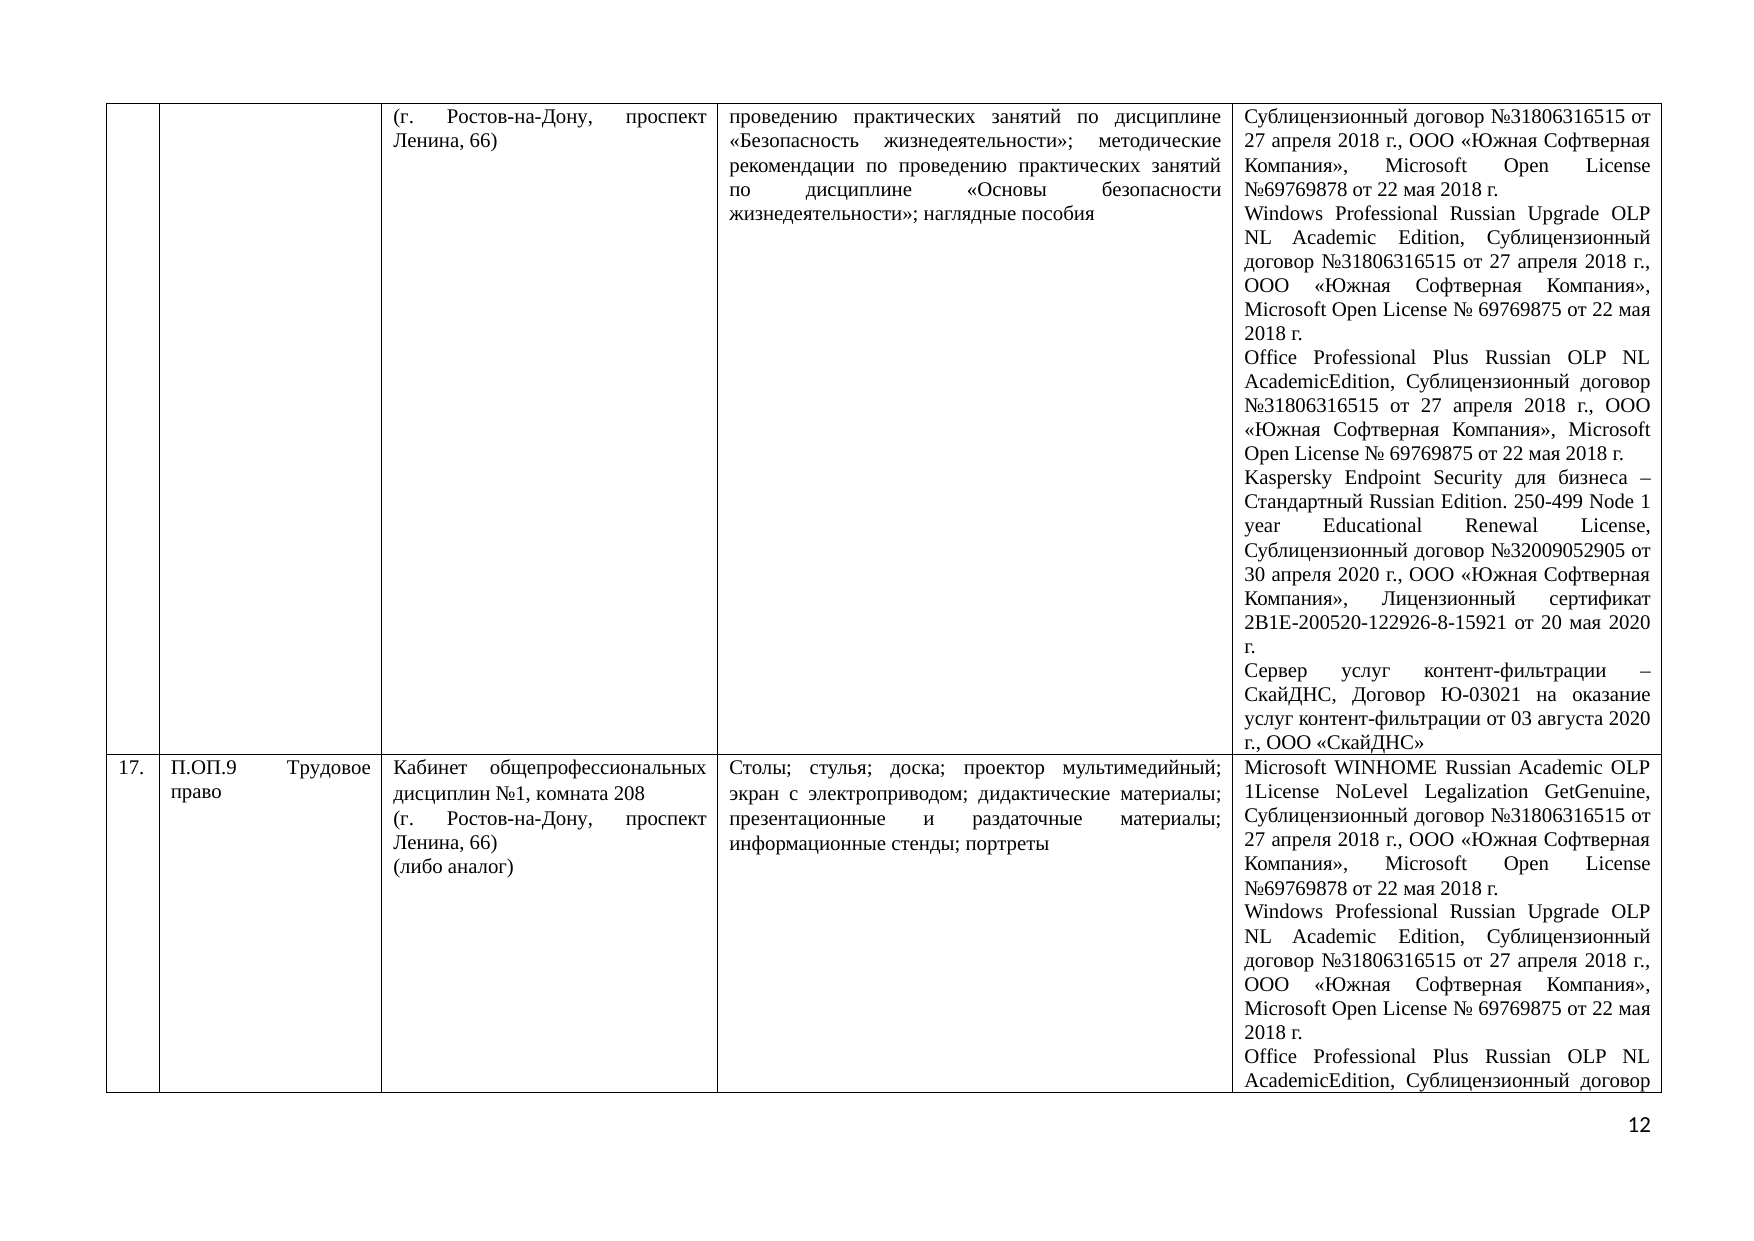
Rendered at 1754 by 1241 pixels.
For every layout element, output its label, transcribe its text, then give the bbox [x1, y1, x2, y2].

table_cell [160, 104, 381, 754]
table_cell [107, 755, 159, 1092]
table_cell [382, 755, 717, 1092]
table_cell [718, 104, 1232, 754]
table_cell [160, 755, 381, 1092]
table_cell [1233, 755, 1661, 1092]
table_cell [718, 755, 1232, 1092]
table_cell [107, 104, 159, 754]
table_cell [382, 104, 717, 754]
